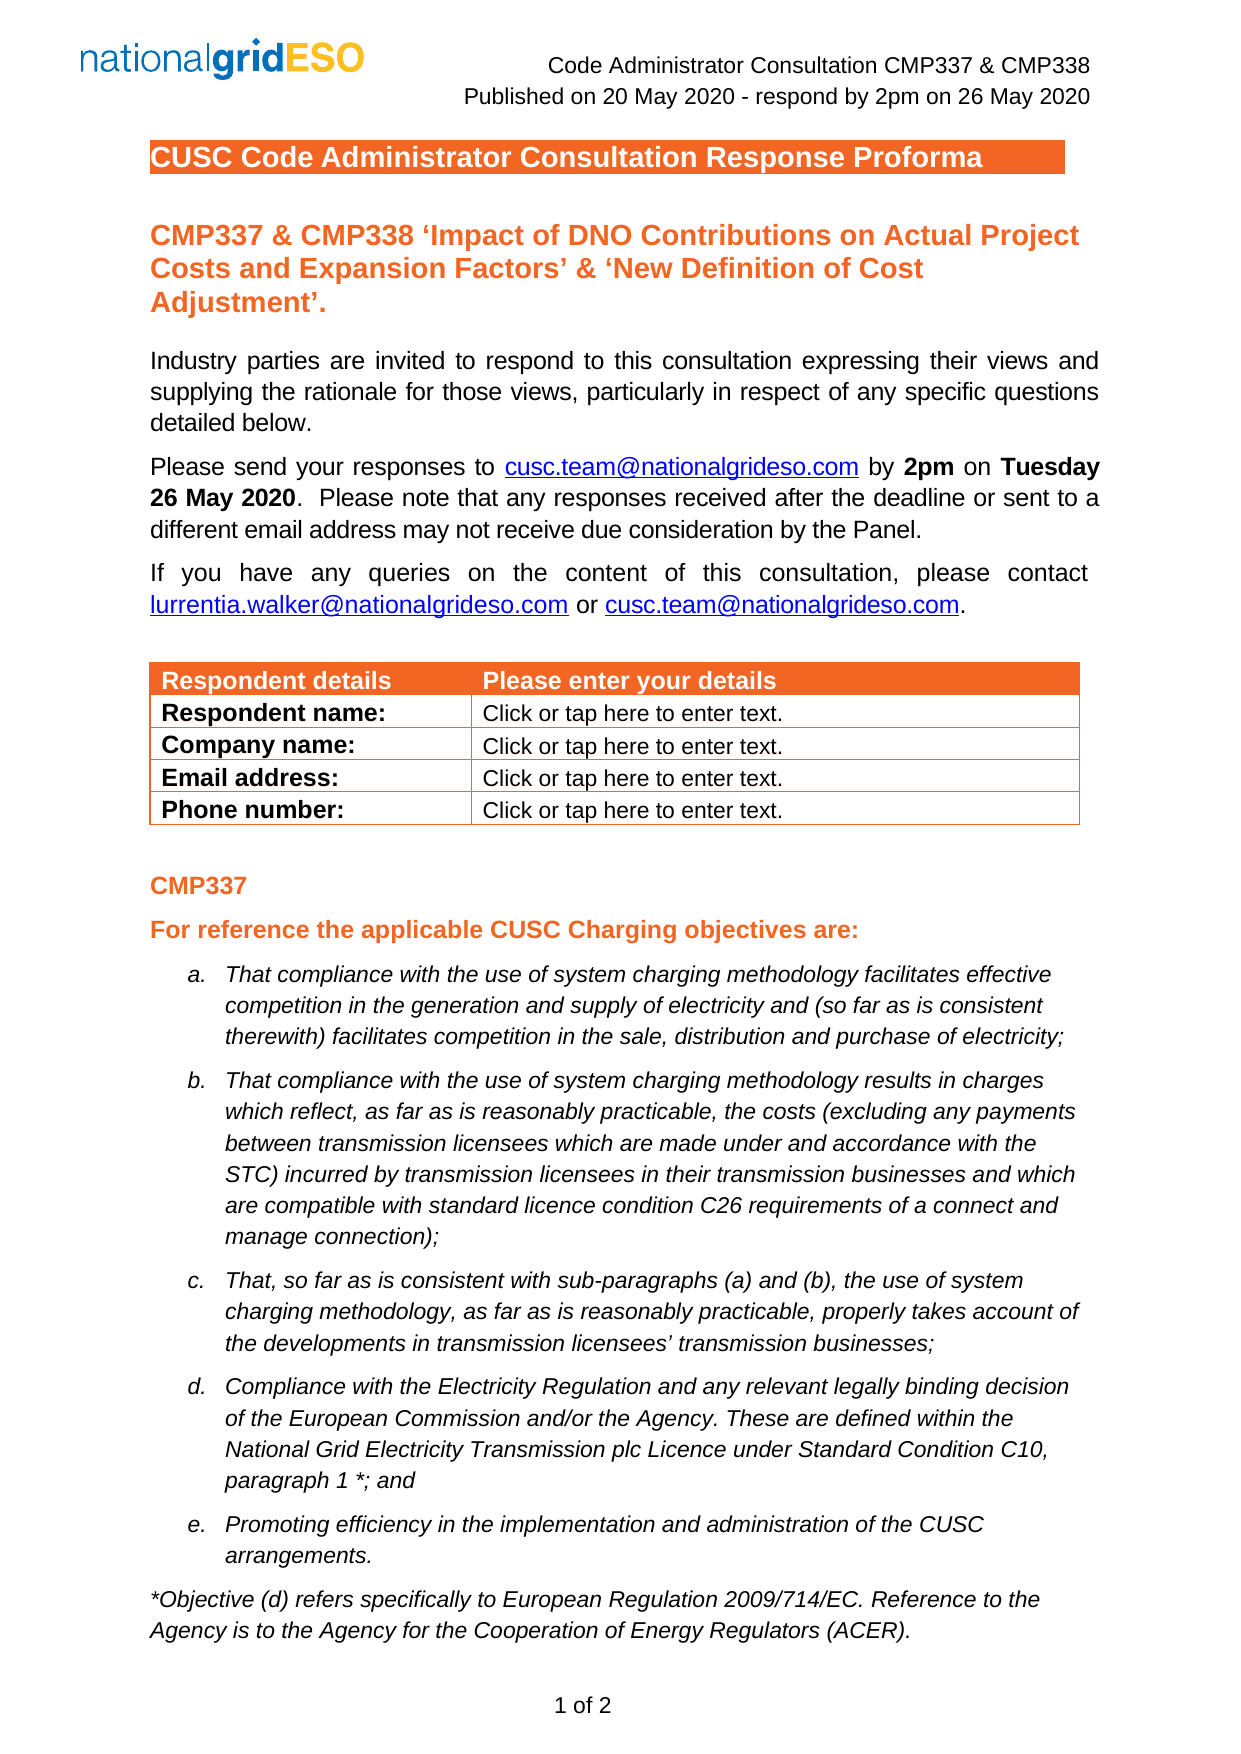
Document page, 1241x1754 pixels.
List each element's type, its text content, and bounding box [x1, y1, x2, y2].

text CMP337 [150, 868, 1090, 899]
table_cell Respondent name: [151, 695, 471, 727]
text Please send your responses to cusc.team@nationalgrideso.com by 2pm on Tuesday 26 May 2020. Please note that any responses received after the deadline or sent to a different email address may not receive due consideration by the Panel. [150, 449, 1100, 543]
table_cell Company name: [151, 728, 471, 759]
text If you have any queries on the content of this consultation, please contact lurrentia.walker@nationalgrideso.com or cusc.team@nationalgrideso.com. [150, 556, 1090, 618]
text *Objective (d) refers specifically to European Regulation 2009/714/EC. Reference to the Agency is to the Agency for the Cooperation of Energy Regulators (ACER). [150, 1581, 1090, 1643]
list CUSC Code Administrator Consultation Response Proforma [150, 140, 1065, 174]
list That compliance with the use of system charging methodology facilitates effective competition in the generation and supply of electricity and (so far as is consistent therewith) facilitates competition in the sale, distribution and purchase of electricity; [187, 956, 1090, 1049]
text Industry parties are invited to respond to this consultation expressing their views and supplying the rationale for those views, particularly in respect of any specific questions detailed below. [150, 343, 1100, 437]
text CMP337 & CMP338 ‘Impact of DNO Contributions on Actual Project Costs and Expansion Factors’ & ‘New Definition of Cost Adjustment’. [150, 218, 1090, 318]
list That compliance with the use of system charging methodology results in charges which reflect, as far as is reasonably practicable, the costs (excluding any payments between transmission licensees which are made under and accordance with the STC) incurred by transmission licensees in their transmission businesses and which are compatible with standard licence condition C26 requirements of a connect and manage connection); [187, 1062, 1090, 1249]
table_header Please enter your details [472, 663, 1079, 694]
table_cell Email address: [151, 760, 471, 791]
list Promoting efficiency in the implementation and administration of the CUSC arrangements. [187, 1506, 1090, 1568]
list Compliance with the Electricity Regulation and any relevant legally binding decision of the European Commission and/or the Agency. These are defined within the National Grid Electricity Transmission plc Licence under Standard Condition C10, paragraph 1 *; and [187, 1368, 1090, 1493]
table_header Respondent details [151, 663, 471, 694]
list That, so far as is consistent with sub-paragraphs (a) and (b), the use of system charging methodology, as far as is reasonably practicable, properly takes account of the developments in transmission licensees’ transmission businesses; [187, 1262, 1090, 1356]
text For reference the applicable CUSC Charging objectives are: [150, 912, 1090, 943]
table_cell Phone number: [151, 792, 471, 823]
